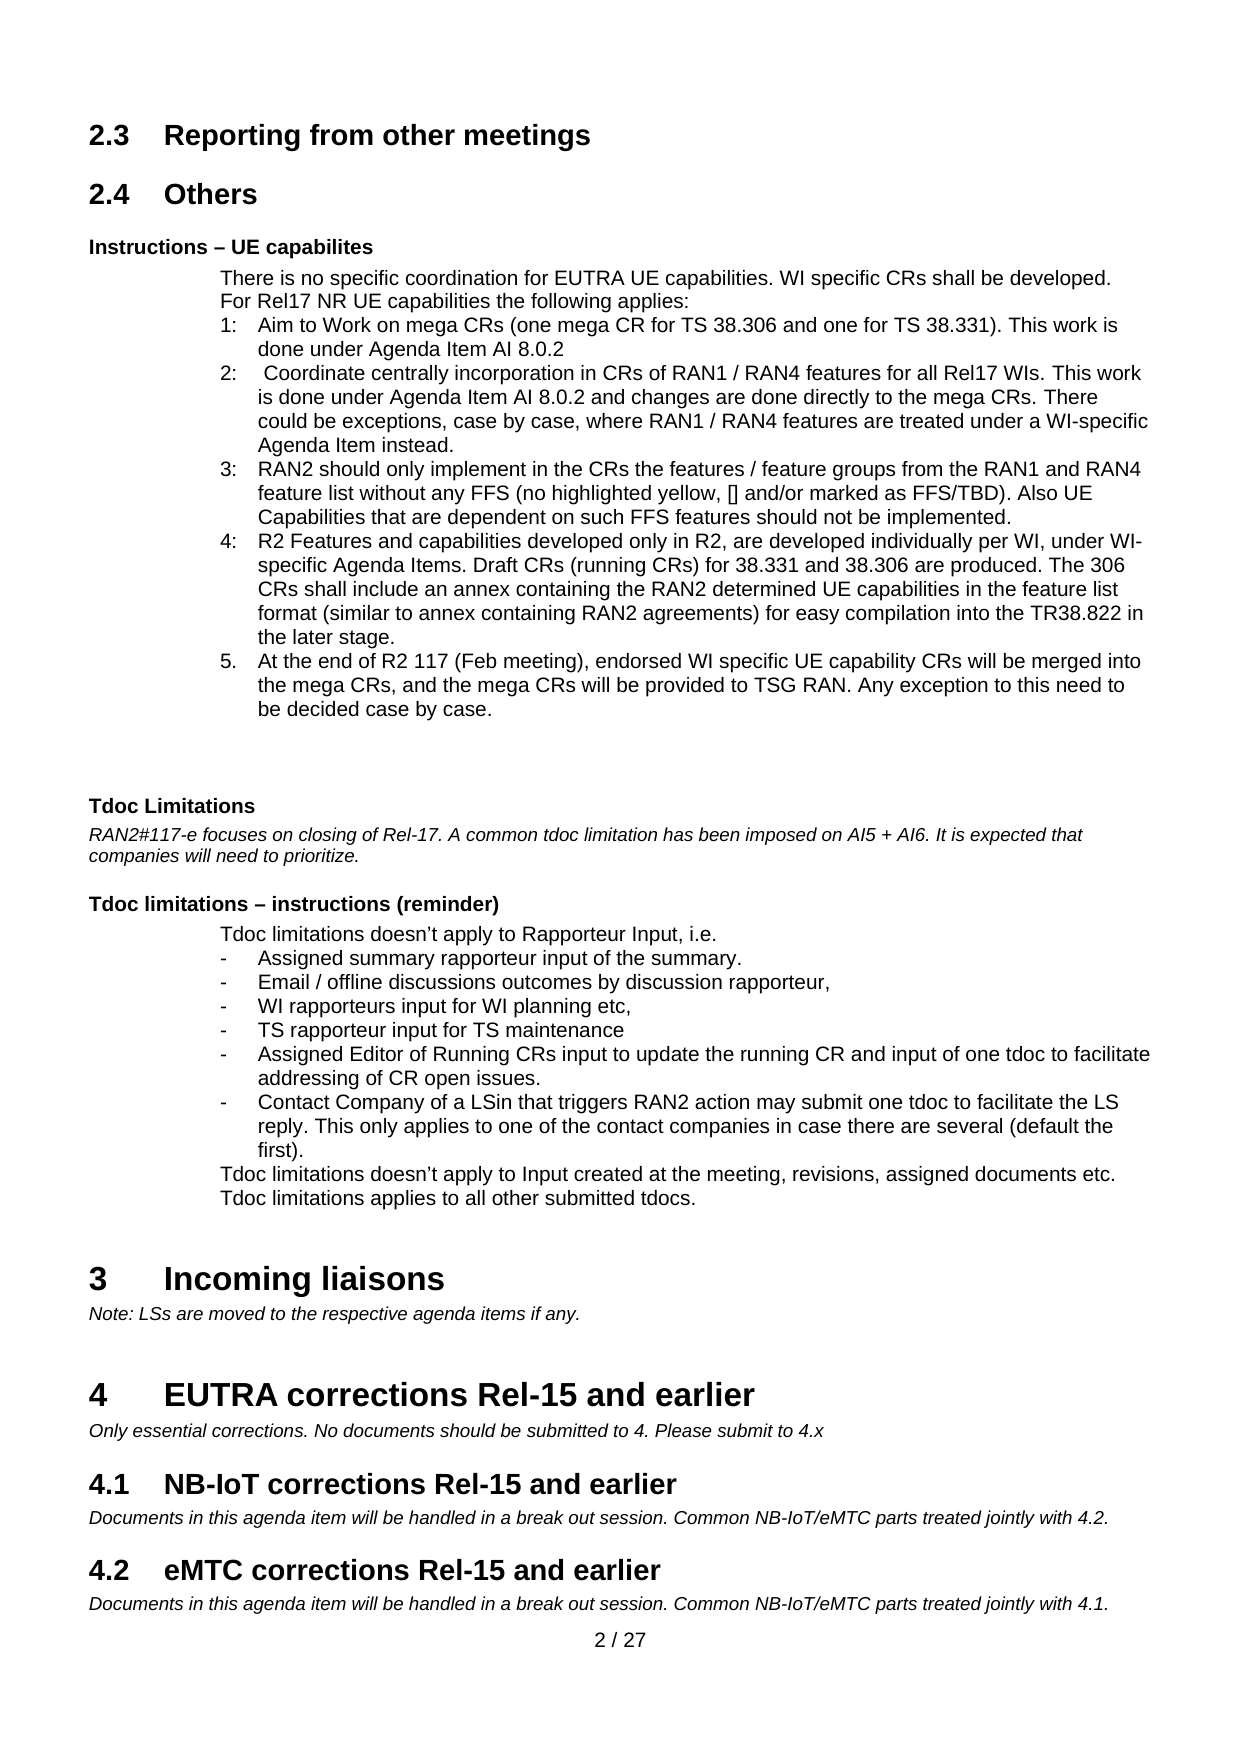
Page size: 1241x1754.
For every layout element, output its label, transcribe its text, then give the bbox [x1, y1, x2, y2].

text Instructions – UE capabilites [89, 235, 1152, 259]
text Tdoc Limitations [89, 793, 1152, 817]
text Tdoc limitations doesn’t apply to Rapporteur Input, i.e. [220, 922, 1152, 946]
text Tdoc limitations applies to all other submitted tdocs. [220, 1186, 1152, 1209]
text - Assigned summary rapporteur input of the summary. [220, 946, 1152, 970]
text - Contact Company of a LSin that triggers RAN2 action may submit one tdoc to facilitate the LS reply. This only applies to one of the contact companies in case there are several (default the first). [220, 1090, 1152, 1162]
text 3: RAN2 should only implement in the CRs the features / feature groups from the RAN1 and RAN4 feature list without any FFS (no highlighted yellow, [] and/or marked as FFS/TBD). Also UE Capabilities that are dependent on such FFS features should not be implemented. [220, 457, 1152, 529]
subtitle 2.3 Reporting from other meetings [89, 118, 1152, 152]
text Documents in this agenda item will be handled in a break out session. Common NB-IoT/eMTC parts treated jointly with 4.1. [89, 1593, 1152, 1614]
text Documents in this agenda item will be handled in a break out session. Common NB-IoT/eMTC parts treated jointly with 4.2. [89, 1507, 1152, 1528]
text - Email / offline discussions outcomes by discussion rapporteur, [220, 970, 1152, 994]
subtitle 4 EUTRA corrections Rel-15 and earlier [89, 1376, 1152, 1414]
text There is no specific coordination for EUTRA UE capabilities. WI specific CRs shall be developed. [220, 265, 1152, 289]
subtitle 2.4 Others [89, 177, 1152, 210]
text Tdoc limitations – instructions (reminder) [89, 892, 1152, 916]
text Tdoc limitations doesn’t apply to Input created at the meeting, revisions, assigned documents etc. [220, 1162, 1152, 1186]
text For Rel17 NR UE capabilities the following applies: [220, 289, 1152, 313]
text Only essential corrections. No documents should be submitted to 4. Please submit to 4.x [89, 1420, 1152, 1442]
text RAN2#117-e focuses on closing of Rel-17. A common tdoc limitation has been imposed on AI5 + AI6. It is expected that companies will need to prioritize. [89, 824, 1152, 867]
text - Assigned Editor of Running CRs input to update the running CR and input of one tdoc to facilitate addressing of CR open issues. [220, 1042, 1152, 1090]
text 5. At the end of R2 117 (Feb meeting), endorsed WI specific UE capability CRs will be merged into the mega CRs, and the mega CRs will be provided to TSG RAN. Any exception to this need to be decided case by case. [220, 649, 1152, 721]
text - WI rapporteurs input for WI planning etc, [220, 994, 1152, 1018]
text 4: R2 Features and capabilities developed only in R2, are developed individually per WI, under WI-specific Agenda Items. Draft CRs (running CRs) for 38.331 and 38.306 are produced. The 306 CRs shall include an annex containing the RAN2 determined UE capabilities in the feature list format (similar to annex containing RAN2 agreements) for easy compilation into the TR38.822 in the later stage. [220, 529, 1152, 649]
subtitle 4.2 eMTC corrections Rel-15 and earlier [89, 1553, 1152, 1587]
text 2: Coordinate centrally incorporation in CRs of RAN1 / RAN4 features for all Rel17 WIs. This work is done under Agenda Item AI 8.0.2 and changes are done directly to the mega CRs. ​There could be exceptions, case by case, where RAN1 / RAN4 features are treated under a WI-specific Agenda Item instead. [220, 361, 1152, 457]
subtitle 4.1 NB-IoT corrections Rel-15 and earlier [89, 1467, 1152, 1500]
text 1: Aim to Work on mega CRs (one mega CR for TS 38.306 and one for TS 38.331). This work is done under Agenda Item AI 8.0.2 [220, 313, 1152, 361]
text - TS rapporteur input for TS maintenance [220, 1018, 1152, 1042]
text Note: LSs are moved to the respective agenda items if any. [89, 1303, 1152, 1325]
subtitle 3 Incoming liaisons [89, 1258, 1152, 1297]
